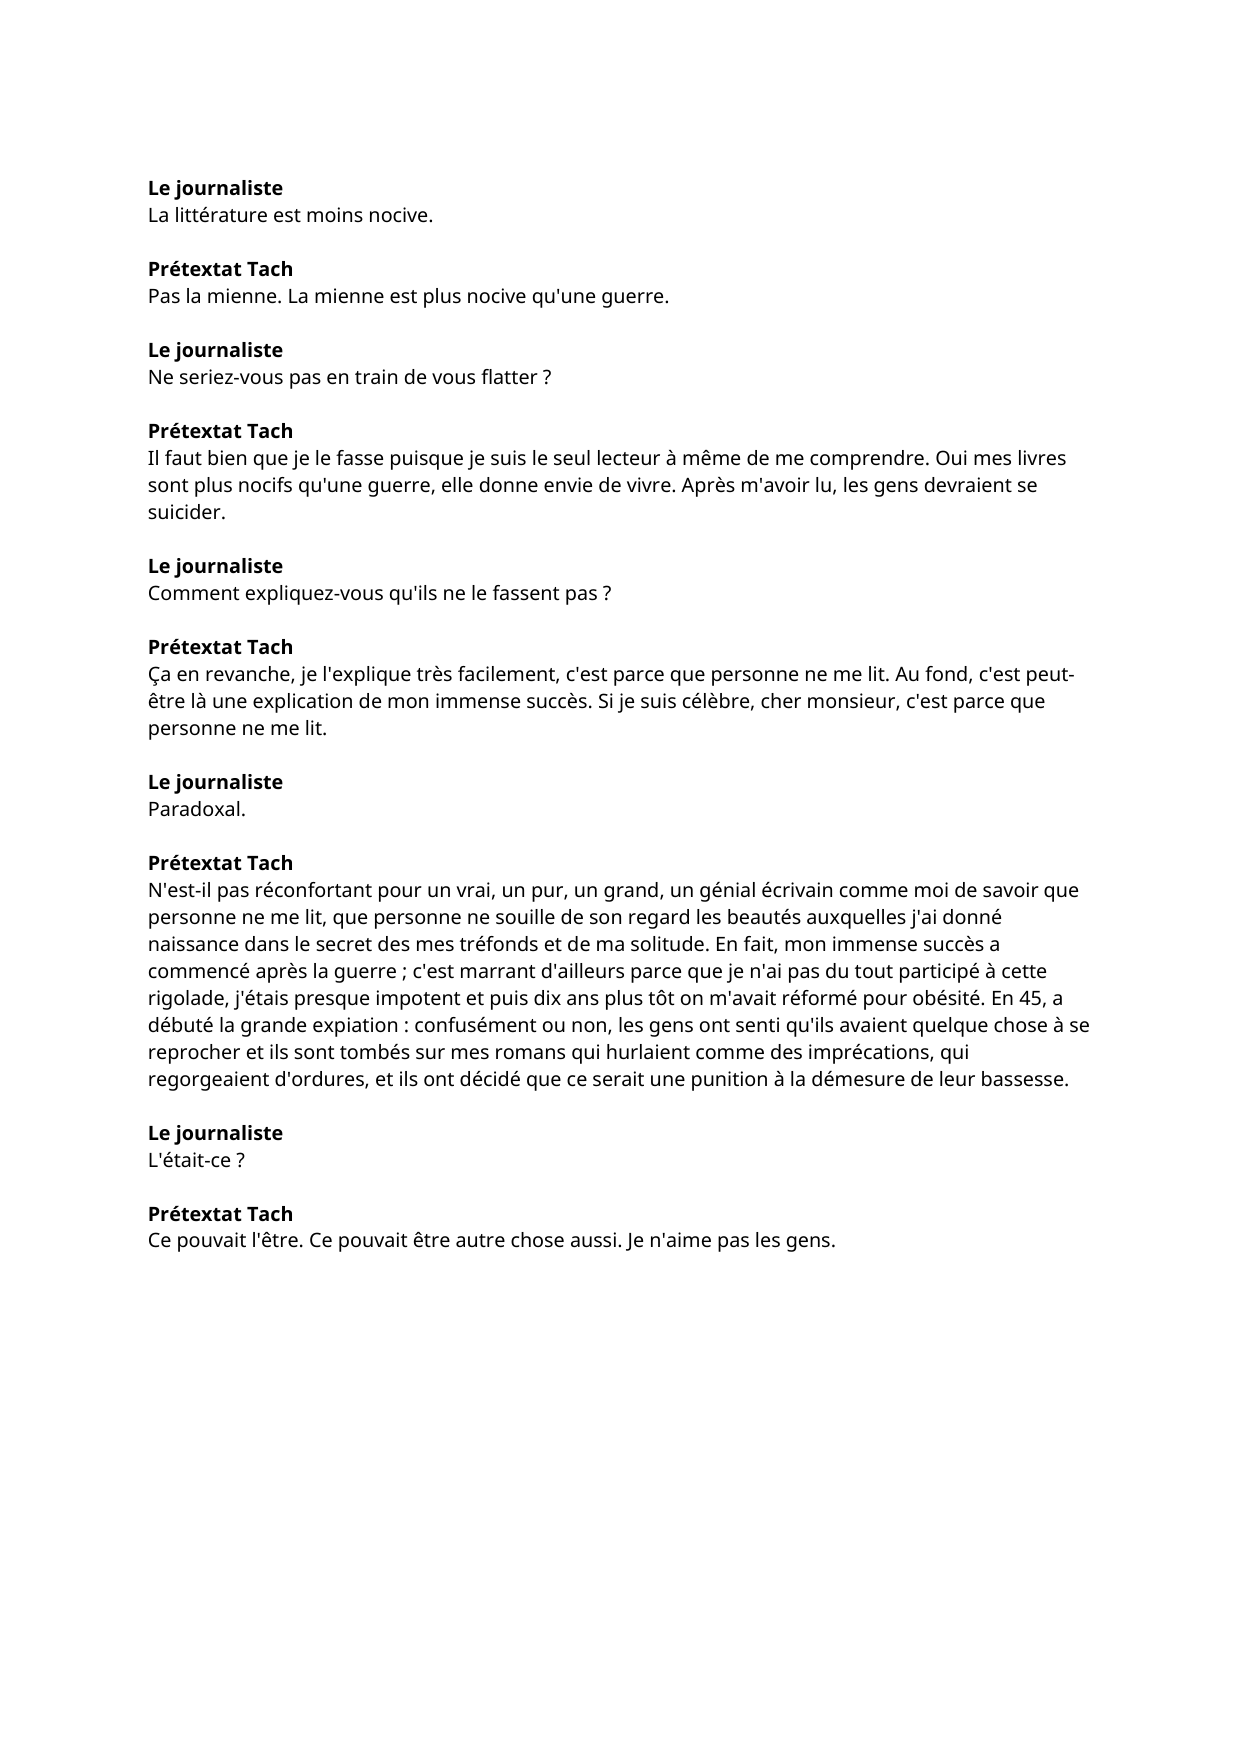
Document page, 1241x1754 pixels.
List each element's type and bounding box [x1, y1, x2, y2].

text [148, 148, 1093, 1254]
